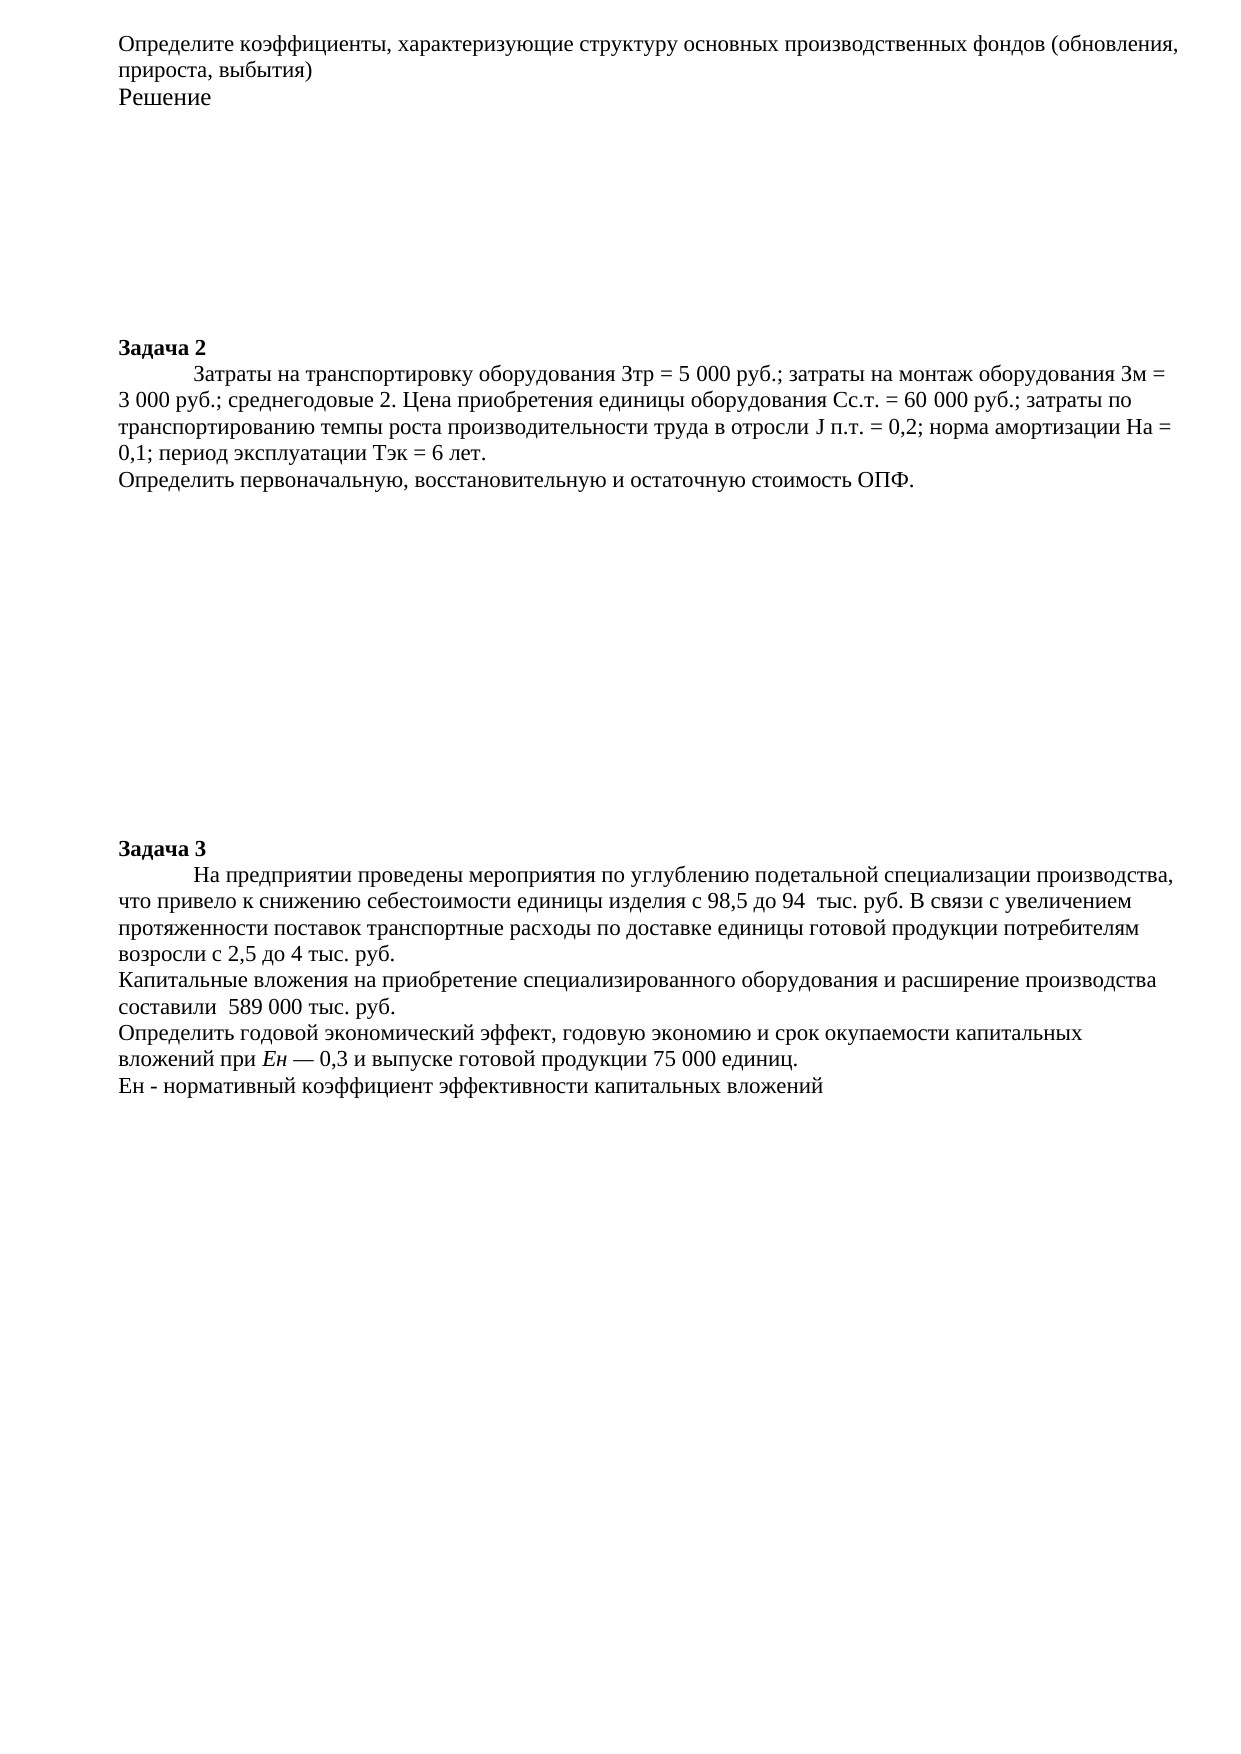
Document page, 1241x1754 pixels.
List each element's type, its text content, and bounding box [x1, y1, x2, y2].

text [118, 29, 1181, 82]
text Определить первоначальную, восстановительную и остаточную стоимость ОПФ. [118, 466, 1181, 492]
text Капитальные вложения на приобретение специализированного оборудования и расширение производства составили 589 000 тыс. руб. [118, 966, 1181, 1019]
text Определить годовой экономический эффект, годовую экономию и срок окупаемости капитальных вложений при Ен — 0,3 и выпуске готовой продукции 75 000 единиц. [118, 1019, 1181, 1072]
text На предприятии проведены мероприятия по углублению подетальной специализации производства, что привело к снижению себестоимости единицы изделия с 98,5 до 94 тыс. руб. В связи с увеличением протяженности поставок транспортные расходы по доставке единицы готовой продукции потребителям возросли с 2,5 до 4 тыс. руб. [118, 861, 1181, 966]
text Затраты на транспортировку оборудования Зтр = 5 000 руб.; затраты на монтаж оборудования Зм = 3 000 руб.; среднегодовые 2. Цена приобретения единицы оборудования Сс.т. = 60 000 руб.; затраты по транспортированию темпы роста производительности труда в отросли J п.т. = 0,2; норма амортизации На = 0,1; период эксплуатации Тэк = 6 лет. [118, 360, 1181, 466]
text Решение [118, 82, 1181, 111]
text Задача 3 [118, 834, 1181, 861]
text Задача 2 [118, 334, 1181, 360]
text Ен - нормативный коэффициент эффективности капитальных вложений [118, 1072, 1181, 1098]
